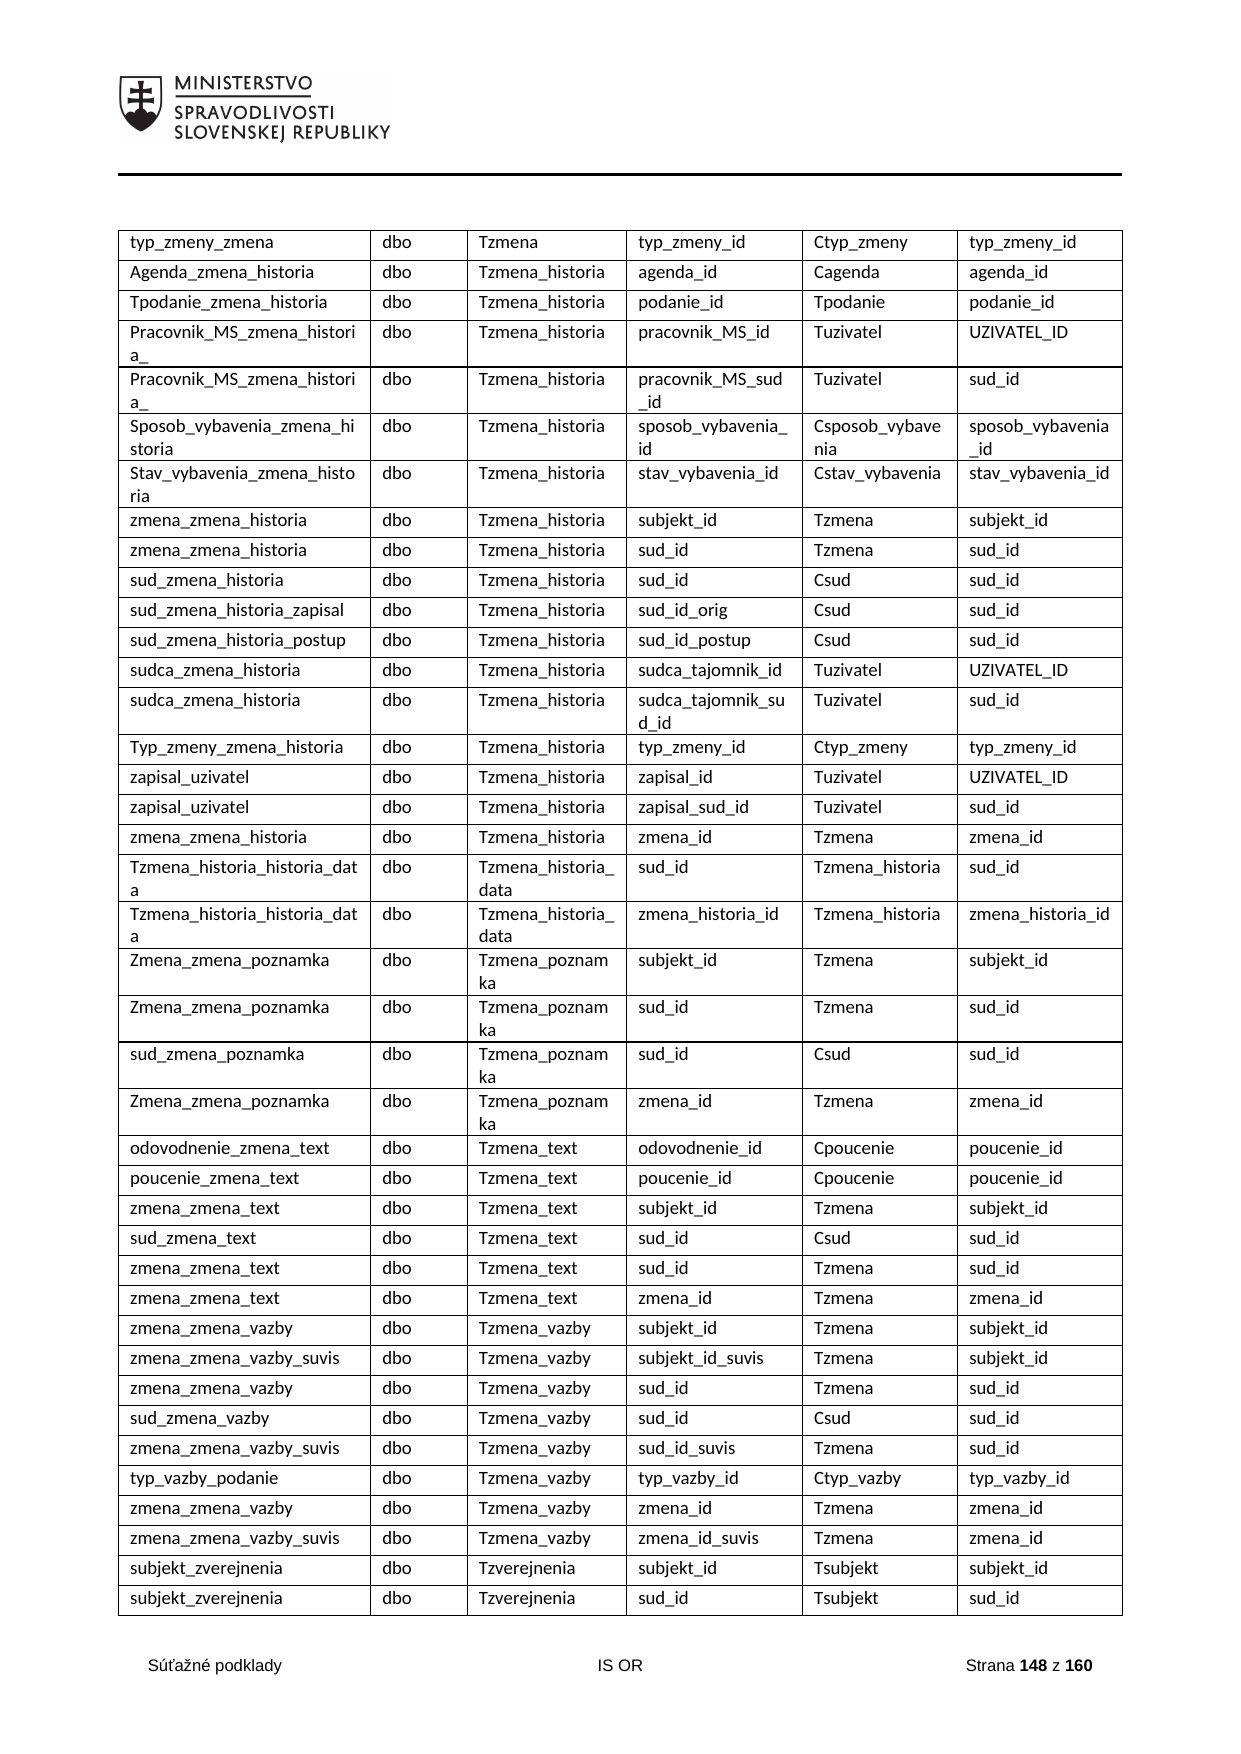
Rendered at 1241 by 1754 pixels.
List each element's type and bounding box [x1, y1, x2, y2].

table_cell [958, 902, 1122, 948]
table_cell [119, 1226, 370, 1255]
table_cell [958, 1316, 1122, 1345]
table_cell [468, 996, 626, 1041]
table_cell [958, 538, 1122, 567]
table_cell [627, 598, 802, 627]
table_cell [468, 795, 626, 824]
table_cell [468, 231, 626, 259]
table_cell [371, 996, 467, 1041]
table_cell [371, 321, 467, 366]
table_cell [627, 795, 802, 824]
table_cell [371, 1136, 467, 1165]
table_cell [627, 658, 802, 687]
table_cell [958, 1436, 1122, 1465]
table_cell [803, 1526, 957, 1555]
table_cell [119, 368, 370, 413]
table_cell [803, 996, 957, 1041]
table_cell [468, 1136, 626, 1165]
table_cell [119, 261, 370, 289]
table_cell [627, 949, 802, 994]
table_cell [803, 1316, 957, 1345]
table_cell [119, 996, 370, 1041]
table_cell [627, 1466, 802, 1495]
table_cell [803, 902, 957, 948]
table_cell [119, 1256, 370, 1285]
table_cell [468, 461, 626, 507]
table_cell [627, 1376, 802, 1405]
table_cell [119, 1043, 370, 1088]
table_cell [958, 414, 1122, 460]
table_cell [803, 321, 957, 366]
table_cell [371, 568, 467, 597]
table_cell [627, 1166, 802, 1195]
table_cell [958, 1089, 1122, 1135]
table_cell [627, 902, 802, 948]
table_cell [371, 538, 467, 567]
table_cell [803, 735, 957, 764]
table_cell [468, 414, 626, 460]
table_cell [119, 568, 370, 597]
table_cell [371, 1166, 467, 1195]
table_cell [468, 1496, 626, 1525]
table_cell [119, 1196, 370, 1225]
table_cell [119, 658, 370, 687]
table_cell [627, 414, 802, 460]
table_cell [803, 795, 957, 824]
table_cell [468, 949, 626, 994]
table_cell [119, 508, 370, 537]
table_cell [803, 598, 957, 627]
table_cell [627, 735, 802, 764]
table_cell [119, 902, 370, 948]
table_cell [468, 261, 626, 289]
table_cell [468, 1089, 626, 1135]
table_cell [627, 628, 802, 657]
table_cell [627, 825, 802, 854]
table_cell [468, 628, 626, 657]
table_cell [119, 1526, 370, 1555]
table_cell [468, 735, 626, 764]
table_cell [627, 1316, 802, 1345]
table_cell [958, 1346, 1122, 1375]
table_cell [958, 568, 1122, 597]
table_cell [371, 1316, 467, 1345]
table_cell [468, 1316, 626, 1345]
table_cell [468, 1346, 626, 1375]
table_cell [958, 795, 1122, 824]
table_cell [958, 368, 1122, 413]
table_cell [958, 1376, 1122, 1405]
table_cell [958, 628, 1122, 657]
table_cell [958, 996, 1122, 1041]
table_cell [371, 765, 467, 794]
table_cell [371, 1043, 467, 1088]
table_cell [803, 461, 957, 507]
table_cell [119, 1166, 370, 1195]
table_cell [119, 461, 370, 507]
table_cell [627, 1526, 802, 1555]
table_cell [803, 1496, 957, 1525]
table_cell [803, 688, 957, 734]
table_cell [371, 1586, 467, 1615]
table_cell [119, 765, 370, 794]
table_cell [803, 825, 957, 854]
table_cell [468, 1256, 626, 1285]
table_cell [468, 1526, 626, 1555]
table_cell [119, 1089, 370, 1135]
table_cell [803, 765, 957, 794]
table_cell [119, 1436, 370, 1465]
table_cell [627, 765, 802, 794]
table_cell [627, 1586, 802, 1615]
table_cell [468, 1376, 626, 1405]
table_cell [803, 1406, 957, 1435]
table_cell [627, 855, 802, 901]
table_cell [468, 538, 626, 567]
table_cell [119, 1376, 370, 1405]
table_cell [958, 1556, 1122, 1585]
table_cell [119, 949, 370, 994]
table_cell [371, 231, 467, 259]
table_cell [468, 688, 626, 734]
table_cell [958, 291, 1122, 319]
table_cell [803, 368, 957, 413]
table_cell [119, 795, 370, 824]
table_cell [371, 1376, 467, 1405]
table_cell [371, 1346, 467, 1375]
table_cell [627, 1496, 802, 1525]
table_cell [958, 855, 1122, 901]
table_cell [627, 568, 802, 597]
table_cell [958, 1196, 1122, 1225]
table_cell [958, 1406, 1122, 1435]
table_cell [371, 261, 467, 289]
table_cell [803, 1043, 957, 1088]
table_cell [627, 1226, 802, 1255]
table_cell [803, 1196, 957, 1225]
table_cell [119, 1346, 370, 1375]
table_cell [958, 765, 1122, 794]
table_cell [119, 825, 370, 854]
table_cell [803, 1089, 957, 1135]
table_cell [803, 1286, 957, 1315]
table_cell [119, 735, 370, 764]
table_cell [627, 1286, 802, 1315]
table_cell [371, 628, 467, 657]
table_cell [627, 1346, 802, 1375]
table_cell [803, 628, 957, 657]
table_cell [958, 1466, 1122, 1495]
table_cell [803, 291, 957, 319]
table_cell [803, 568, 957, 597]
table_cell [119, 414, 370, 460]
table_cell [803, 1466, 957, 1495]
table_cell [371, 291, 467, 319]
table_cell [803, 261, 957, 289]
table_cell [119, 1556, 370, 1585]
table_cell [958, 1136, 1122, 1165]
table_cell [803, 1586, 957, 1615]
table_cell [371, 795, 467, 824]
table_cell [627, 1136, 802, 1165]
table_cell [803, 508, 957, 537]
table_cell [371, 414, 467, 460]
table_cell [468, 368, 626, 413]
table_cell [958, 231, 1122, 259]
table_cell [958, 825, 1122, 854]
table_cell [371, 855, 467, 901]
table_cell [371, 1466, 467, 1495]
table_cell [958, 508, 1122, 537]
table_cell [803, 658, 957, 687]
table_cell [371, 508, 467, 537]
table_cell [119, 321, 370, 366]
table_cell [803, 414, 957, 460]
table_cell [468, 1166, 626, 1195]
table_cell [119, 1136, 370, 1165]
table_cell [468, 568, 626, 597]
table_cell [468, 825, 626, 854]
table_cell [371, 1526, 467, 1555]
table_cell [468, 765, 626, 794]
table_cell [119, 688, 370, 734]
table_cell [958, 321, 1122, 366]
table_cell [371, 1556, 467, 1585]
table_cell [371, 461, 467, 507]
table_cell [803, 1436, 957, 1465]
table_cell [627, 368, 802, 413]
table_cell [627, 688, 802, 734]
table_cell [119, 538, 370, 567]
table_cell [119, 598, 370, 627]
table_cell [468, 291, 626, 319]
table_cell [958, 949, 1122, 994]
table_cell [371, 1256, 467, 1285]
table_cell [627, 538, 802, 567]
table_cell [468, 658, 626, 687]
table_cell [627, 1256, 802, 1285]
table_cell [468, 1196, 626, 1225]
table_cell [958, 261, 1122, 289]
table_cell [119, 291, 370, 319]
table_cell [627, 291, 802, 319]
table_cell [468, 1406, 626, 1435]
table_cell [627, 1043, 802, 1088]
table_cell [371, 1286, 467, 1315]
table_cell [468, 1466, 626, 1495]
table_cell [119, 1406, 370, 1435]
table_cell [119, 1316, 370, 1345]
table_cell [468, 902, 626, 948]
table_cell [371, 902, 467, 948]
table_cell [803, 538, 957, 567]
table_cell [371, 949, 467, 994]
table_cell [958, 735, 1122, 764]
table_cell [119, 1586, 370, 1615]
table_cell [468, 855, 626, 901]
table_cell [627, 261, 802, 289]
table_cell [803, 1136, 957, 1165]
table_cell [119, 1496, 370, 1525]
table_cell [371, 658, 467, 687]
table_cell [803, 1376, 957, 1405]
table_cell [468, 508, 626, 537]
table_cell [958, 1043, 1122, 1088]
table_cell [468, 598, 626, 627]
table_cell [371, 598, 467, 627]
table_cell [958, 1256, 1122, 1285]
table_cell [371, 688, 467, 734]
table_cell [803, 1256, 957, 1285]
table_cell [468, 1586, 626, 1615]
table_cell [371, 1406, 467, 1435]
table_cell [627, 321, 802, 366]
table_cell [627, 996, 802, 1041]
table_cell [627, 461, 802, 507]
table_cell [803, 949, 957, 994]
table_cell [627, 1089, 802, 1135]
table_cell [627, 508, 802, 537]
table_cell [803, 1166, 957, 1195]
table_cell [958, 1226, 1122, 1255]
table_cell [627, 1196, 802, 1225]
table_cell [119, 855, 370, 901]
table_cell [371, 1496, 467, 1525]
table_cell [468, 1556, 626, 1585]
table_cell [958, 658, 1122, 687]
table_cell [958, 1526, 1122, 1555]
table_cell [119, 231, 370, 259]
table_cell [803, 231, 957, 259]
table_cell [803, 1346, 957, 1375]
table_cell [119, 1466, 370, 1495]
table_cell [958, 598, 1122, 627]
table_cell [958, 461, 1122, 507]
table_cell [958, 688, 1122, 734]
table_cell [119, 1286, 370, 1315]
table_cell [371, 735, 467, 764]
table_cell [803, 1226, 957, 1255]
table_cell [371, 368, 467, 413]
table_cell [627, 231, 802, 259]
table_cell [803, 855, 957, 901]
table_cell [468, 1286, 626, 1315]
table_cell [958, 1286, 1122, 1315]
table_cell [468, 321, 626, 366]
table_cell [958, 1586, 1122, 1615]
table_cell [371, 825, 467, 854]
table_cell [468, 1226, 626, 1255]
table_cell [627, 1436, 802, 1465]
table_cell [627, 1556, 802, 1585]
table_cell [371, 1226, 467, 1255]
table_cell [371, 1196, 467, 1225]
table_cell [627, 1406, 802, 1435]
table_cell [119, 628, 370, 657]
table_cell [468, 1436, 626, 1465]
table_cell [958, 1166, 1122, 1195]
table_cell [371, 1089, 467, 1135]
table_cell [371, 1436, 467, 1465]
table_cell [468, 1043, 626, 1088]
picture [118, 73, 390, 144]
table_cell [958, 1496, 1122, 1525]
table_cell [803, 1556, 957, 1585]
